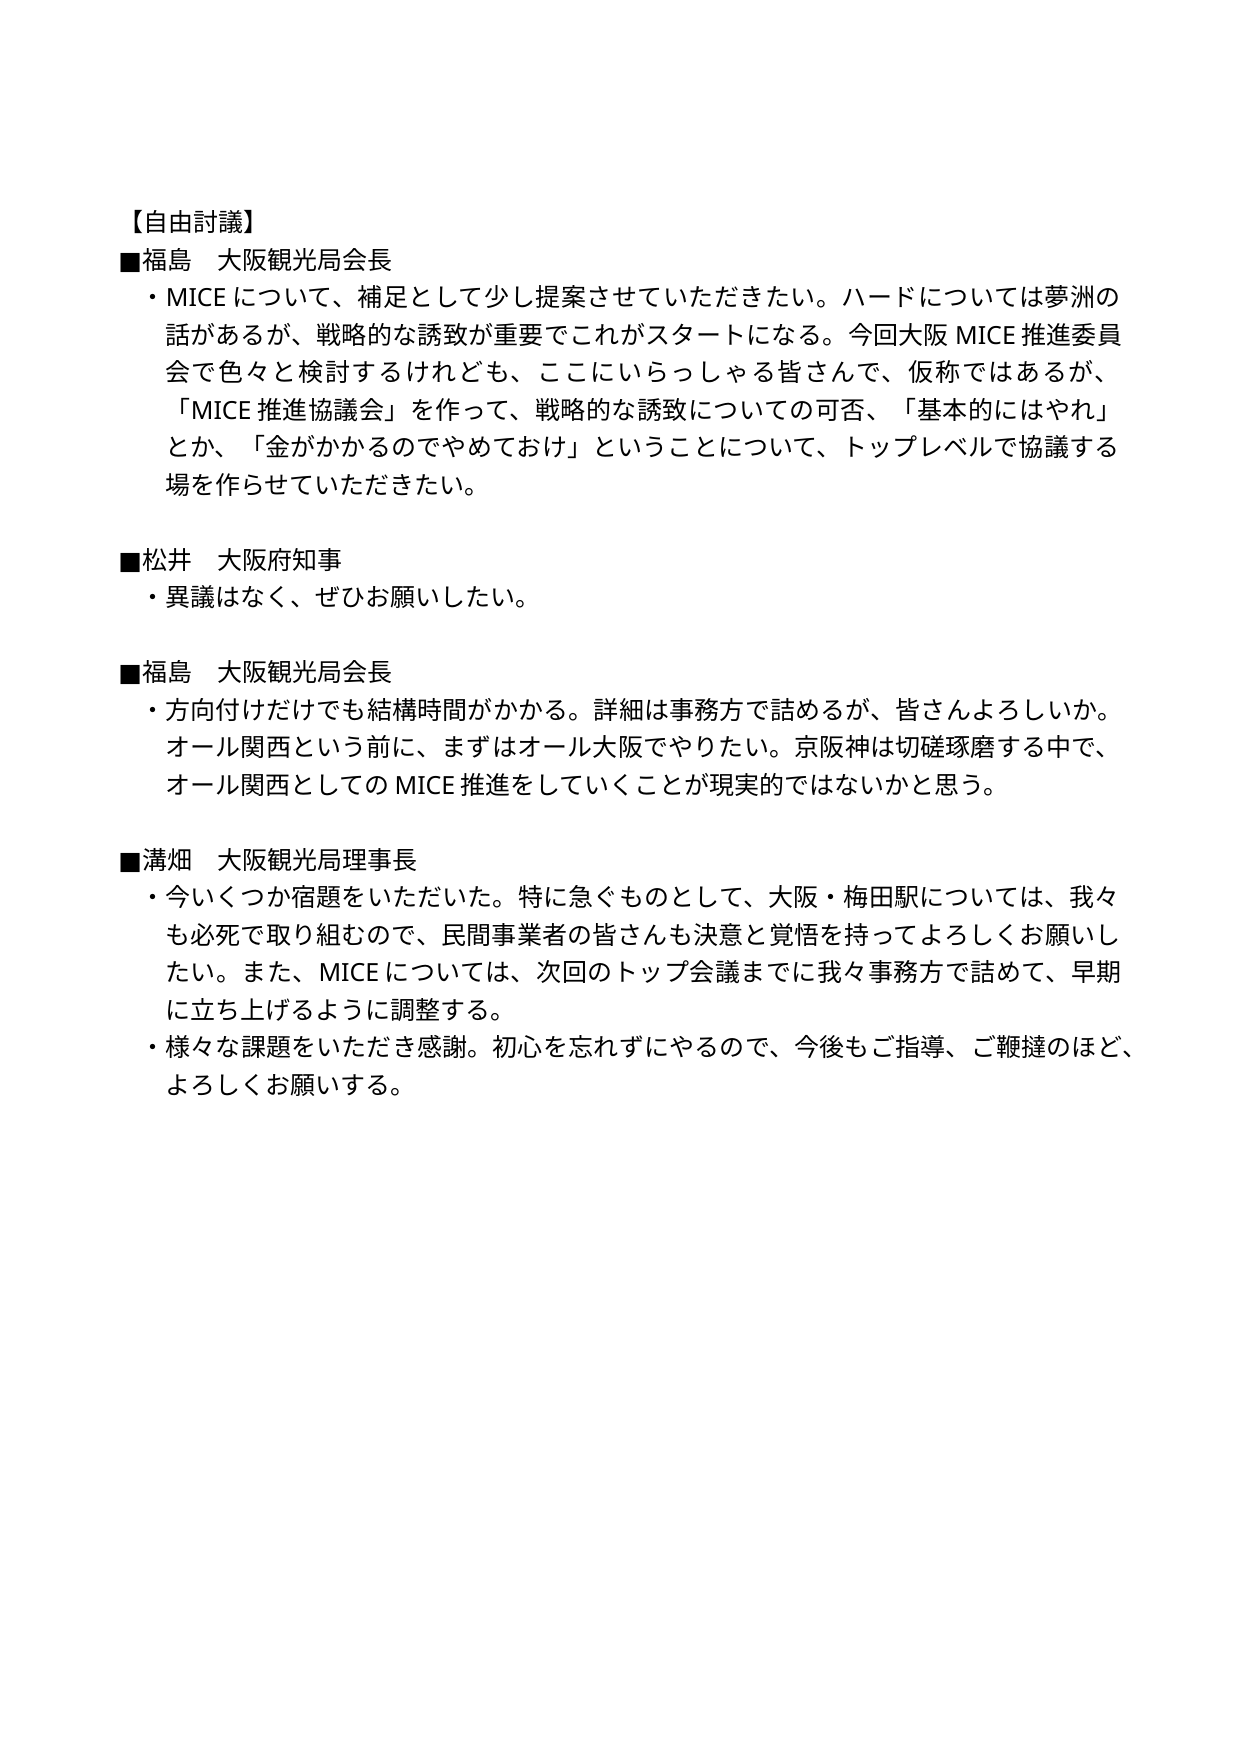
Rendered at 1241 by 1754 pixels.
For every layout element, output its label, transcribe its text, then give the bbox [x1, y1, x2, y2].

text ・異議はなく、ぜひお願いしたい。 [140, 577, 1122, 614]
text ・方向付けだけでも結構時間がかかる。詳細は事務方で詰めるが、皆さんよろしいか。オール関西という前に、まずはオール大阪でやりたい。京阪神は切磋琢磨する中で、オール関西としてのMICE推進をしていくことが現実的ではないかと思う。 [140, 689, 1122, 802]
text ■溝畑 大阪観光局理事長 [118, 839, 1122, 877]
text ・様々な課題をいただき感謝。初心を忘れずにやるので、今後もご指導、ご鞭撻のほど、よろしくお願いする。 [140, 1027, 1122, 1102]
text 【自由討議】 [118, 202, 1122, 239]
text ■福島 大阪観光局会長 [118, 239, 1122, 277]
text ■福島 大阪観光局会長 [118, 652, 1122, 689]
text ■松井 大阪府知事 [118, 539, 1122, 577]
text ・今いくつか宿題をいただいた。特に急ぐものとして、大阪・梅田駅については、我々も必死で取り組むので、民間事業者の皆さんも決意と覚悟を持ってよろしくお願いしたい。また、MICEについては、次回のトップ会議までに我々事務方で詰めて、早期に立ち上げるように調整する。 [140, 877, 1122, 1027]
text ・MICEについて、補足として少し提案させていただきたい。ハードについては夢洲の話があるが、戦略的な誘致が重要でこれがスタートになる。今回大阪MICE推進委員会で色々と検討するけれども、ここにいらっしゃる皆さんで、仮称ではあるが、「MICE推進協議会」を作って、戦略的な誘致についての可否、「基本的にはやれ」とか、「金がかかるのでやめておけ」ということについて、トップレベルで協議する場を作らせていただきたい。 [140, 277, 1122, 502]
